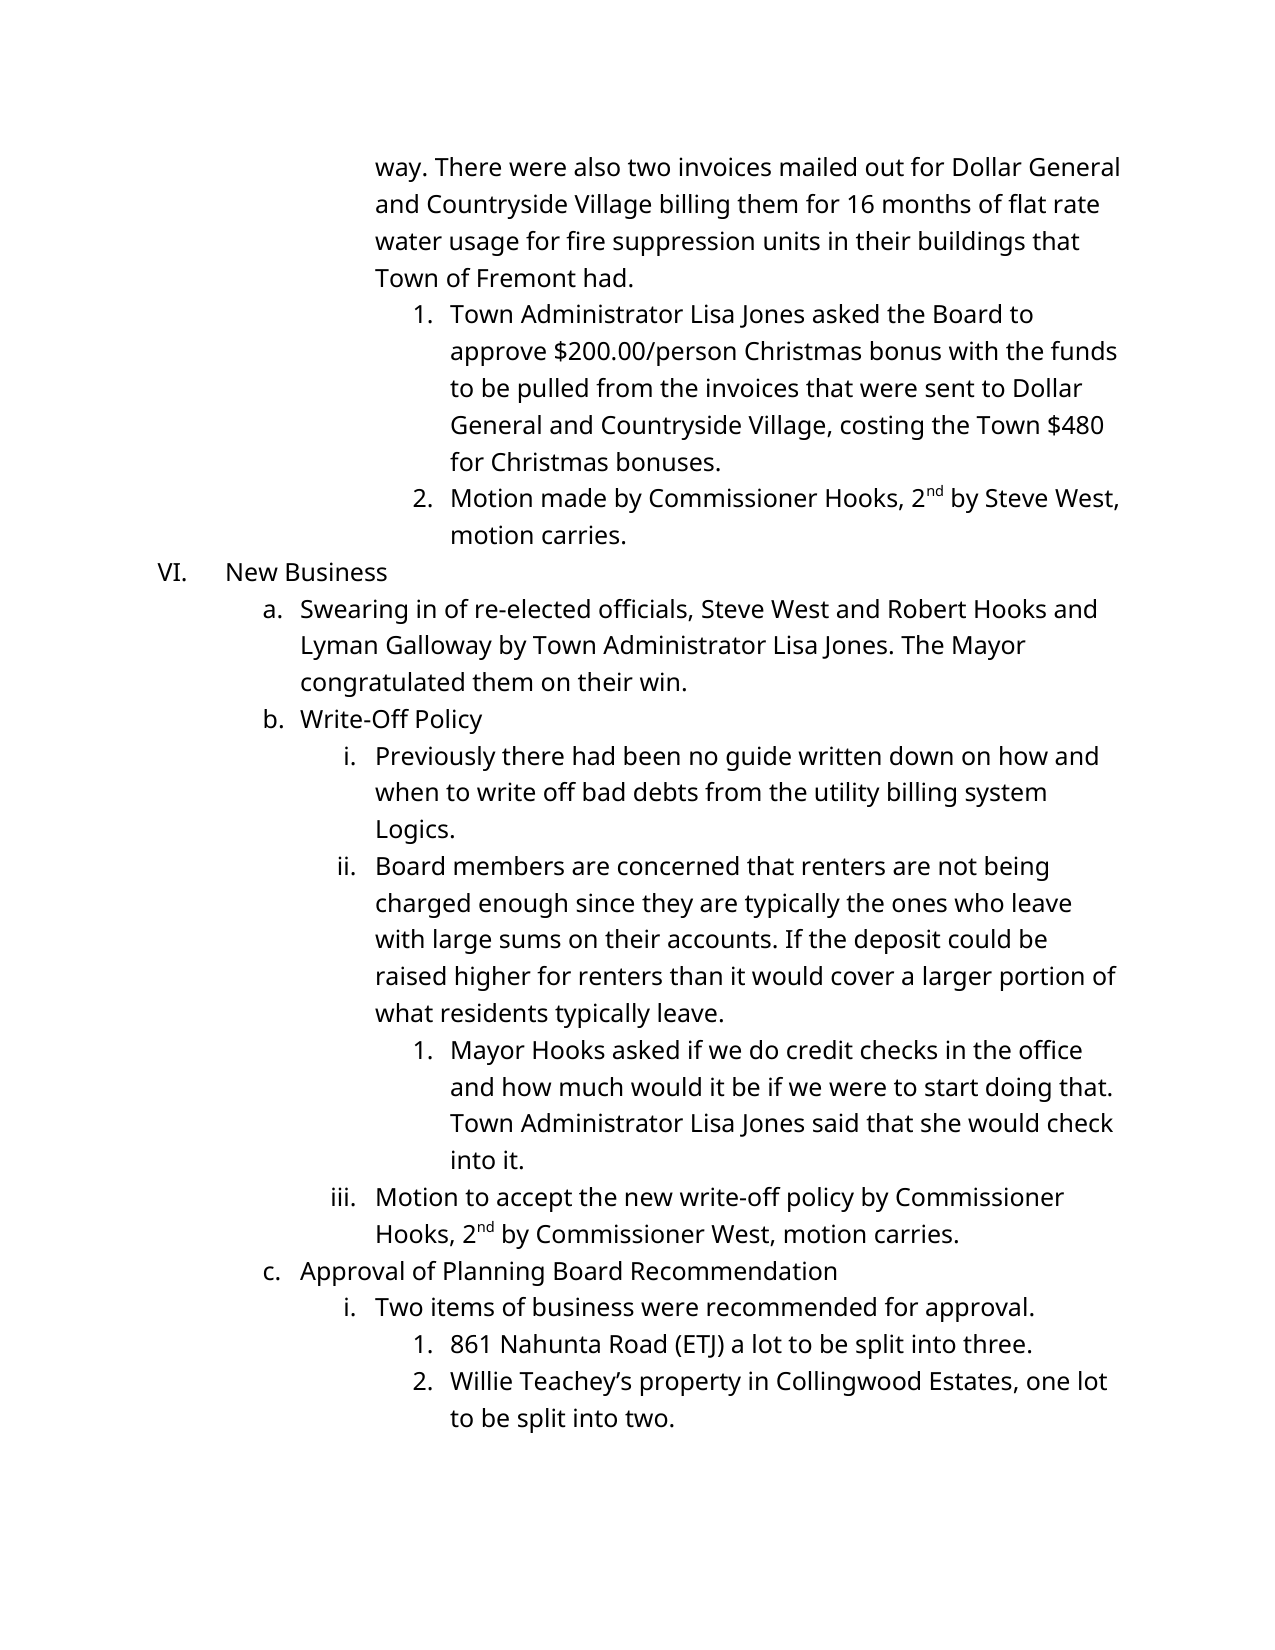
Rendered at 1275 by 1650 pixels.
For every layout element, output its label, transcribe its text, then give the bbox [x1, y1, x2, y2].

list Approval of Planning Board Recommendation [262, 1253, 1125, 1287]
list New Business [187, 554, 1125, 588]
list Write-Off Policy [262, 702, 1125, 736]
list Swearing in of re-elected officials, Steve West and Robert Hooks and Lyman Galloway by Town Administrator Lisa Jones. The Mayor congratulated them on their win. [262, 591, 1125, 699]
list Town Administrator Lisa Jones asked the Board to approve $200.00/person Christmas bonus with the funds to be pulled from the invoices that were sent to Dollar General and Countryside Village, costing the Town $480 for Christmas bonuses. [412, 297, 1125, 478]
list Motion to accept the new write-off policy by Commissioner Hooks, 2nd by Commissioner West, motion carries. [356, 1179, 1125, 1250]
list Two items of business were recommended for approval. [356, 1290, 1125, 1324]
list Mayor Hooks asked if we do credit checks in the office and how much would it be if we were to start doing that. Town Administrator Lisa Jones said that she would check into it. [412, 1032, 1125, 1177]
list 861 Nahunta Road (ETJ) a lot to be split into three. [412, 1327, 1125, 1361]
list Previously there had been no guide written down on how and when to write off bad debts from the utility billing system Logics. [356, 738, 1125, 846]
list Motion made by Commissioner Hooks, 2nd by Steve West, motion carries. [412, 481, 1125, 552]
list Willie Teachey’s property in Collingwood Estates, one lot to be split into two. [412, 1363, 1125, 1434]
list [356, 150, 1125, 294]
list Board members are concerned that renters are not being charged enough since they are typically the ones who leave with large sums on their accounts. If the deposit could be raised higher for renters than it would cover a larger portion of what residents typically leave. [356, 849, 1125, 1030]
